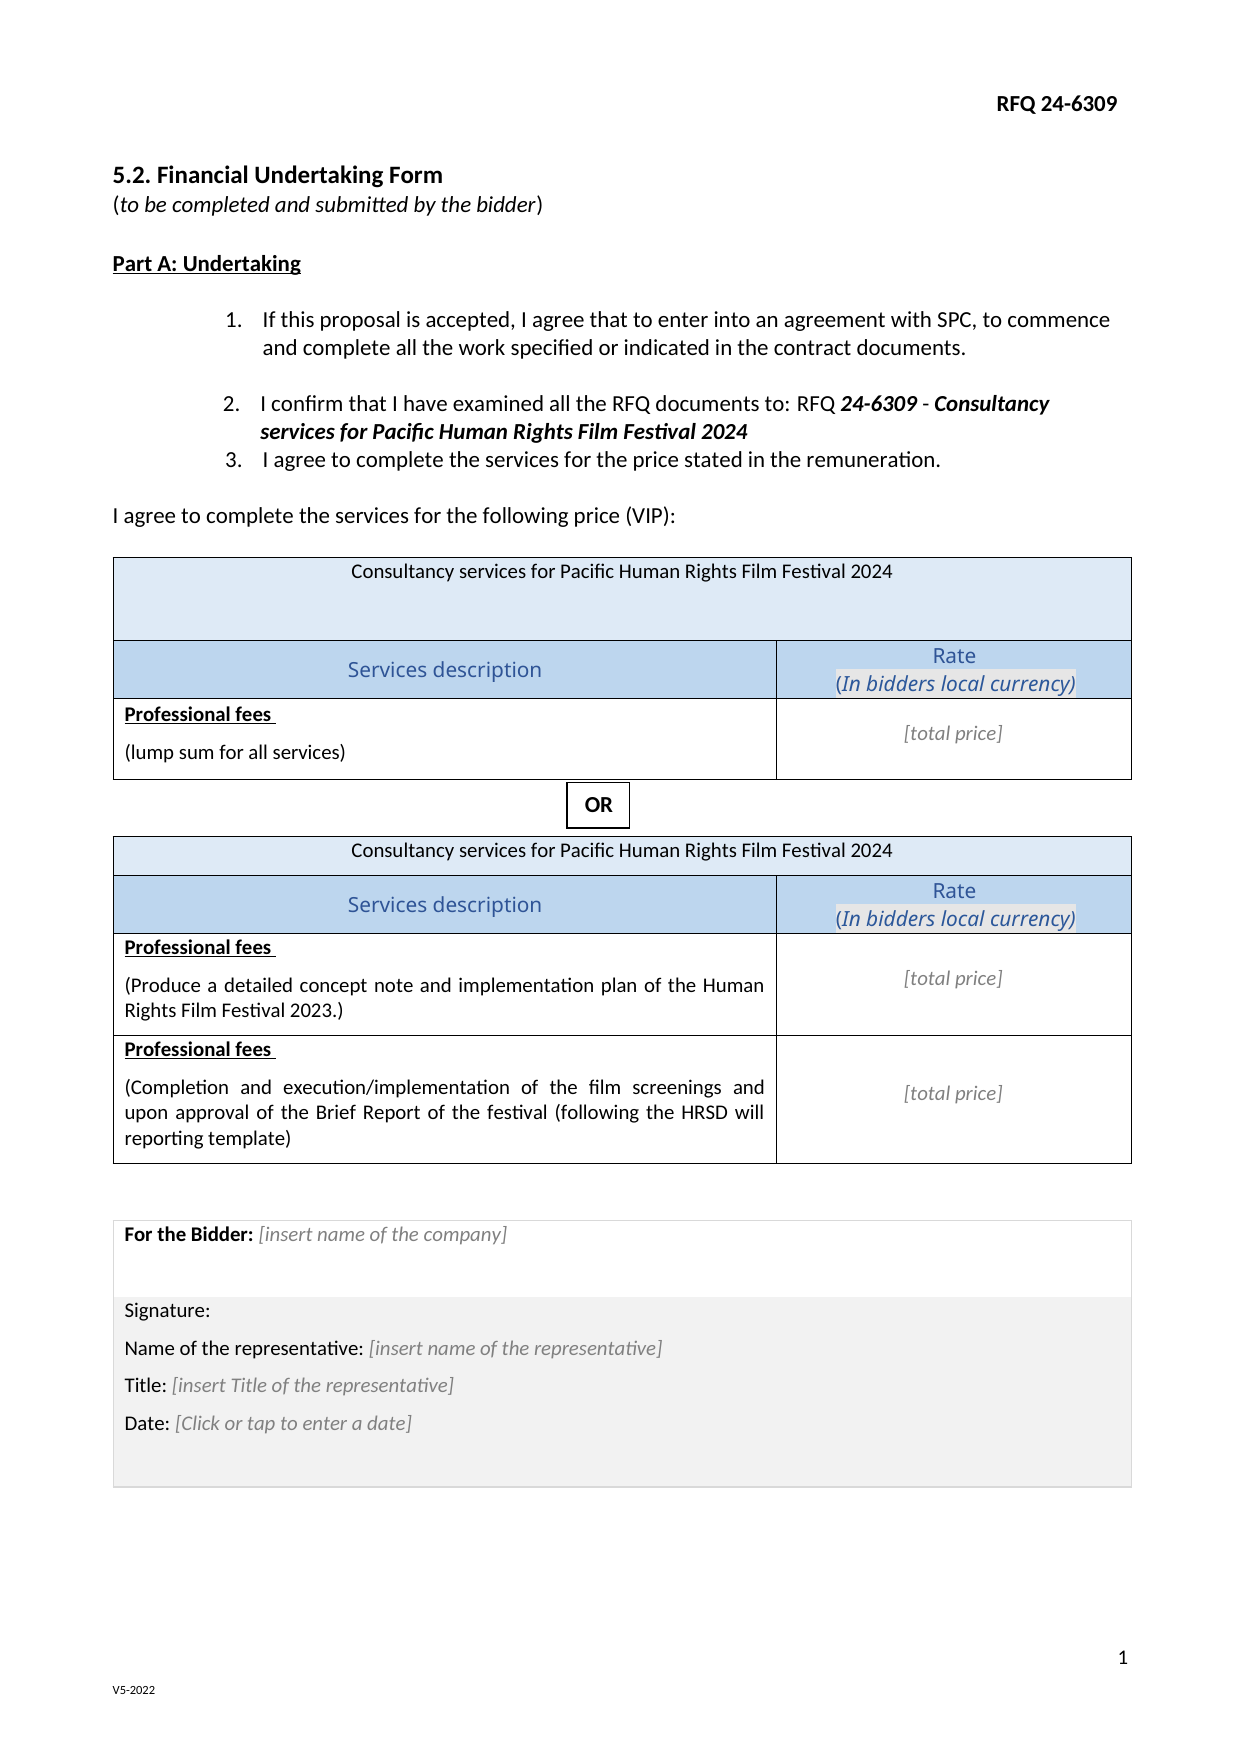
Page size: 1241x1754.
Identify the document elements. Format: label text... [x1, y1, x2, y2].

table_cell Professional fees (Completion and execution/implementation of the film screenings and upon approval of the Brief Report of the festival (following the HRSD will reporting template) [114, 1036, 776, 1163]
table_cell [total price] [777, 934, 1131, 1035]
table_cell Rate [777, 876, 1131, 933]
text I agree to complete the services for the following price (VIP): [112, 501, 1128, 529]
list If this proposal is accepted, I agree that to enter into an agreement with SPC, to commence and complete all the work specified or indicated in the contract documents. [225, 305, 1117, 361]
list I agree to complete the services for the price stated in the remuneration. [225, 445, 1117, 501]
table_cell [total price] [777, 1036, 1131, 1163]
text (to be completed and submitted by the bidder) [112, 190, 1128, 218]
text RFQ 24-6309 [112, 89, 1128, 117]
table_cell Professional fees (lump sum for all services) [114, 699, 776, 779]
table_cell [total price] [777, 699, 1131, 779]
table_cell Services description [114, 876, 776, 933]
table_cell Professional fees (Produce a detailed concept note and implementation plan of the Human Rights Film Festival 2023.) [114, 934, 776, 1035]
table_cell Date: [114, 1411, 1131, 1486]
table_cell Services description [114, 641, 776, 698]
table_header For the Bidder: [114, 1221, 1131, 1297]
table_header [114, 558, 1131, 640]
table_header [114, 837, 1131, 875]
text 5.2. Financial Undertaking Form [112, 160, 1128, 190]
text Part A: Undertaking [112, 249, 1128, 277]
list I confirm that I have examined all the RFQ documents to: [223, 389, 1057, 445]
table_cell Name of the representative: Title: [114, 1297, 1131, 1411]
table_cell Rate [777, 641, 1131, 698]
